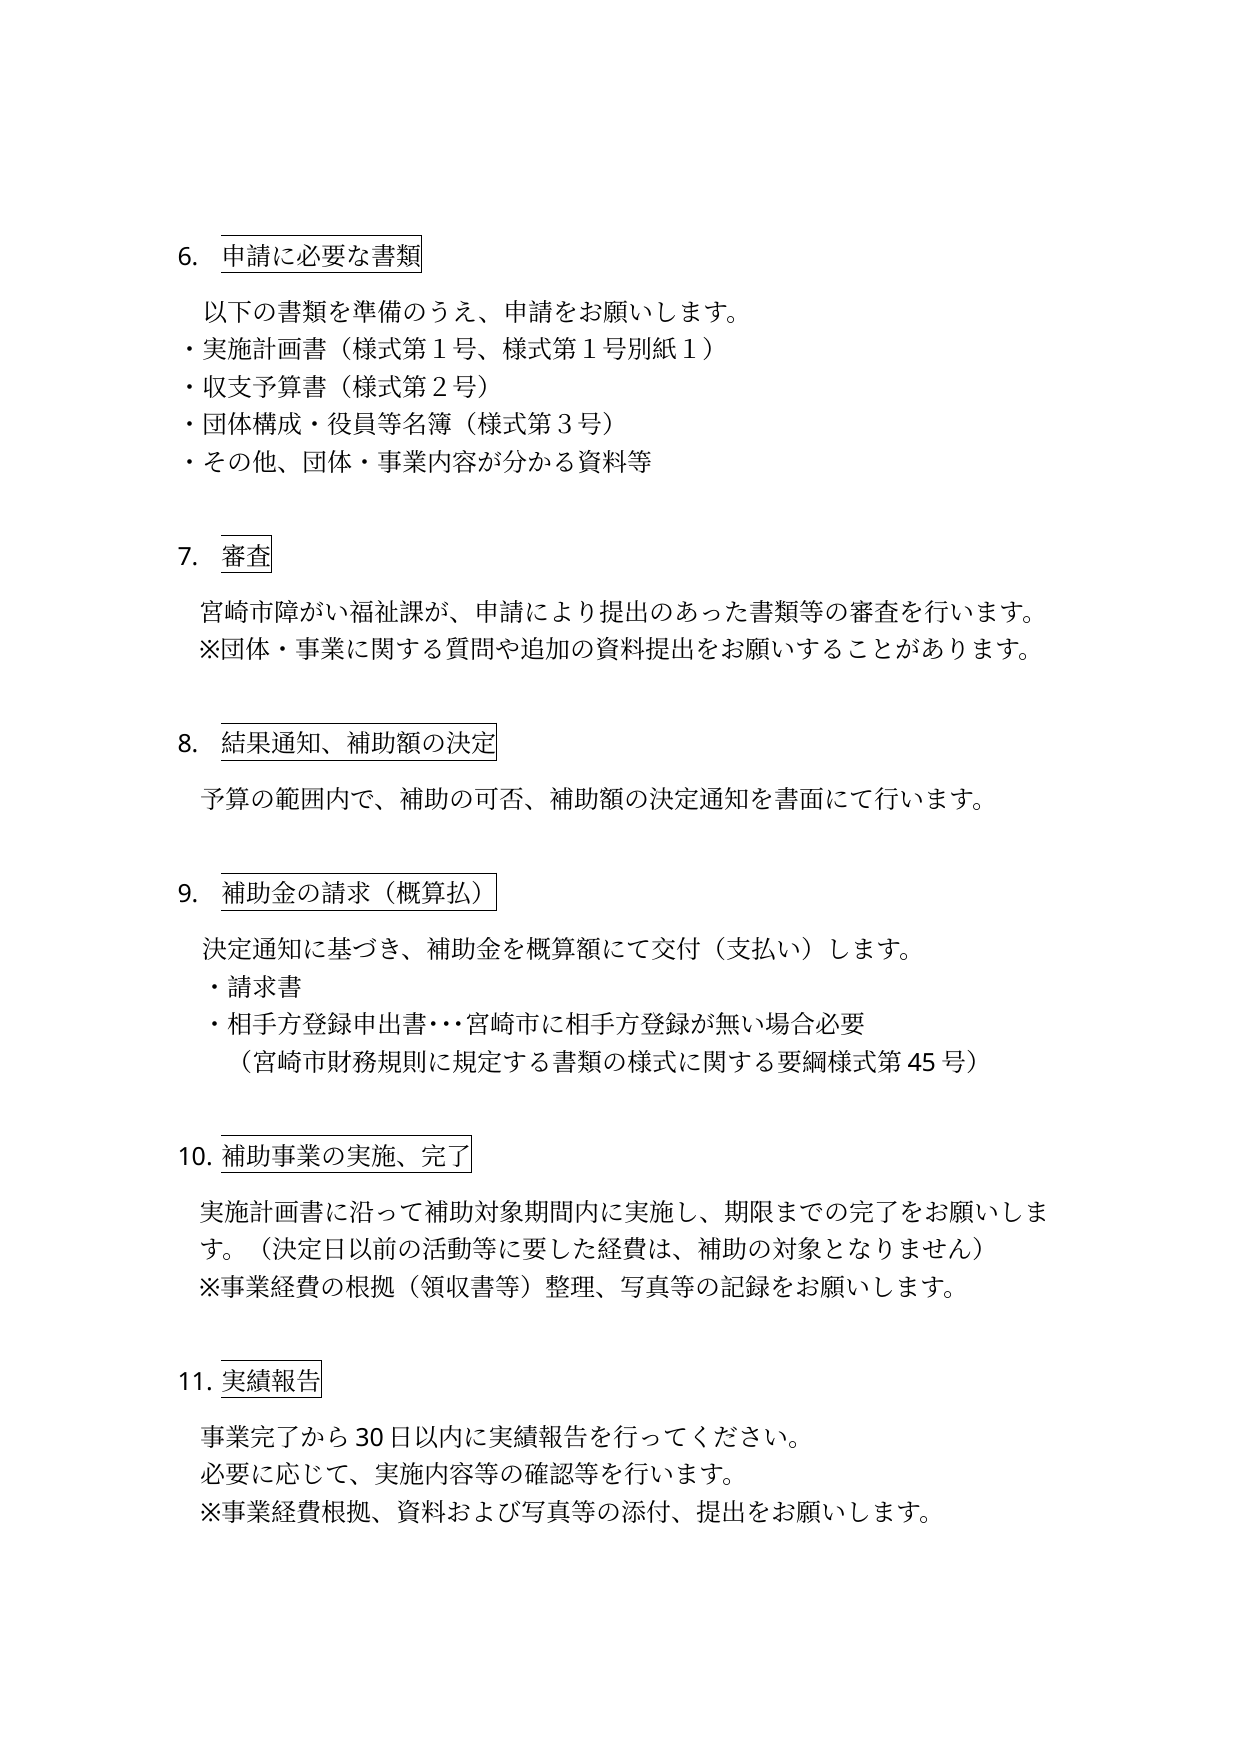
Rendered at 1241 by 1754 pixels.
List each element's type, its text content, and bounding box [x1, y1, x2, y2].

list 決定通知に基づき、補助金を概算額にて交付（支払い）します。 [177, 929, 1063, 967]
list ・実施計画書（様式第１号、様式第１号別紙１） [177, 329, 1063, 367]
list ・その他、団体・事業内容が分かる資料等 [177, 442, 1063, 479]
list 実施計画書に沿って補助対象期間内に実施し、期限までの完了をお願いします。（決定日以前の活動等に要した経費は、補助の対象となりません） [199, 1192, 1063, 1267]
list 補助事業の実施、完了 [177, 1117, 1063, 1192]
list ・収支予算書（様式第２号） [177, 367, 1063, 404]
list ※事業経費根拠、資料および写真等の添付、提出をお願いします。 [177, 1492, 1063, 1529]
list 審査 [177, 517, 1063, 592]
list 補助金の請求（概算払） [177, 854, 1063, 929]
list 以下の書類を準備のうえ、申請をお願いします。 [177, 292, 1063, 329]
list ・相手方登録申出書･･･宮崎市に相手方登録が無い場合必要 [177, 1004, 1063, 1042]
list 結果通知、補助額の決定 [177, 704, 1063, 779]
list 実績報告 [177, 1342, 1063, 1417]
list ※事業経費の根拠（領収書等）整理、写真等の記録をお願いします。 [199, 1267, 1063, 1304]
list ※団体・事業に関する質問や追加の資料提出をお願いすることがあります。 [199, 629, 1063, 667]
list 予算の範囲内で、補助の可否、補助額の決定通知を書面にて行います。 [177, 779, 1063, 817]
list 宮崎市障がい福祉課が、申請により提出のあった書類等の審査を行います。 [199, 592, 1063, 629]
list ・請求書 [177, 967, 1063, 1004]
list 申請に必要な書類 [177, 217, 1063, 292]
list ・団体構成・役員等名簿（様式第３号） [177, 404, 1063, 442]
list 事業完了から30日以内に実績報告を行ってください。 [177, 1417, 1063, 1454]
list 必要に応じて、実施内容等の確認等を行います。 [177, 1454, 1063, 1492]
list （宮崎市財務規則に規定する書類の様式に関する要綱様式第45号） [177, 1042, 1063, 1079]
